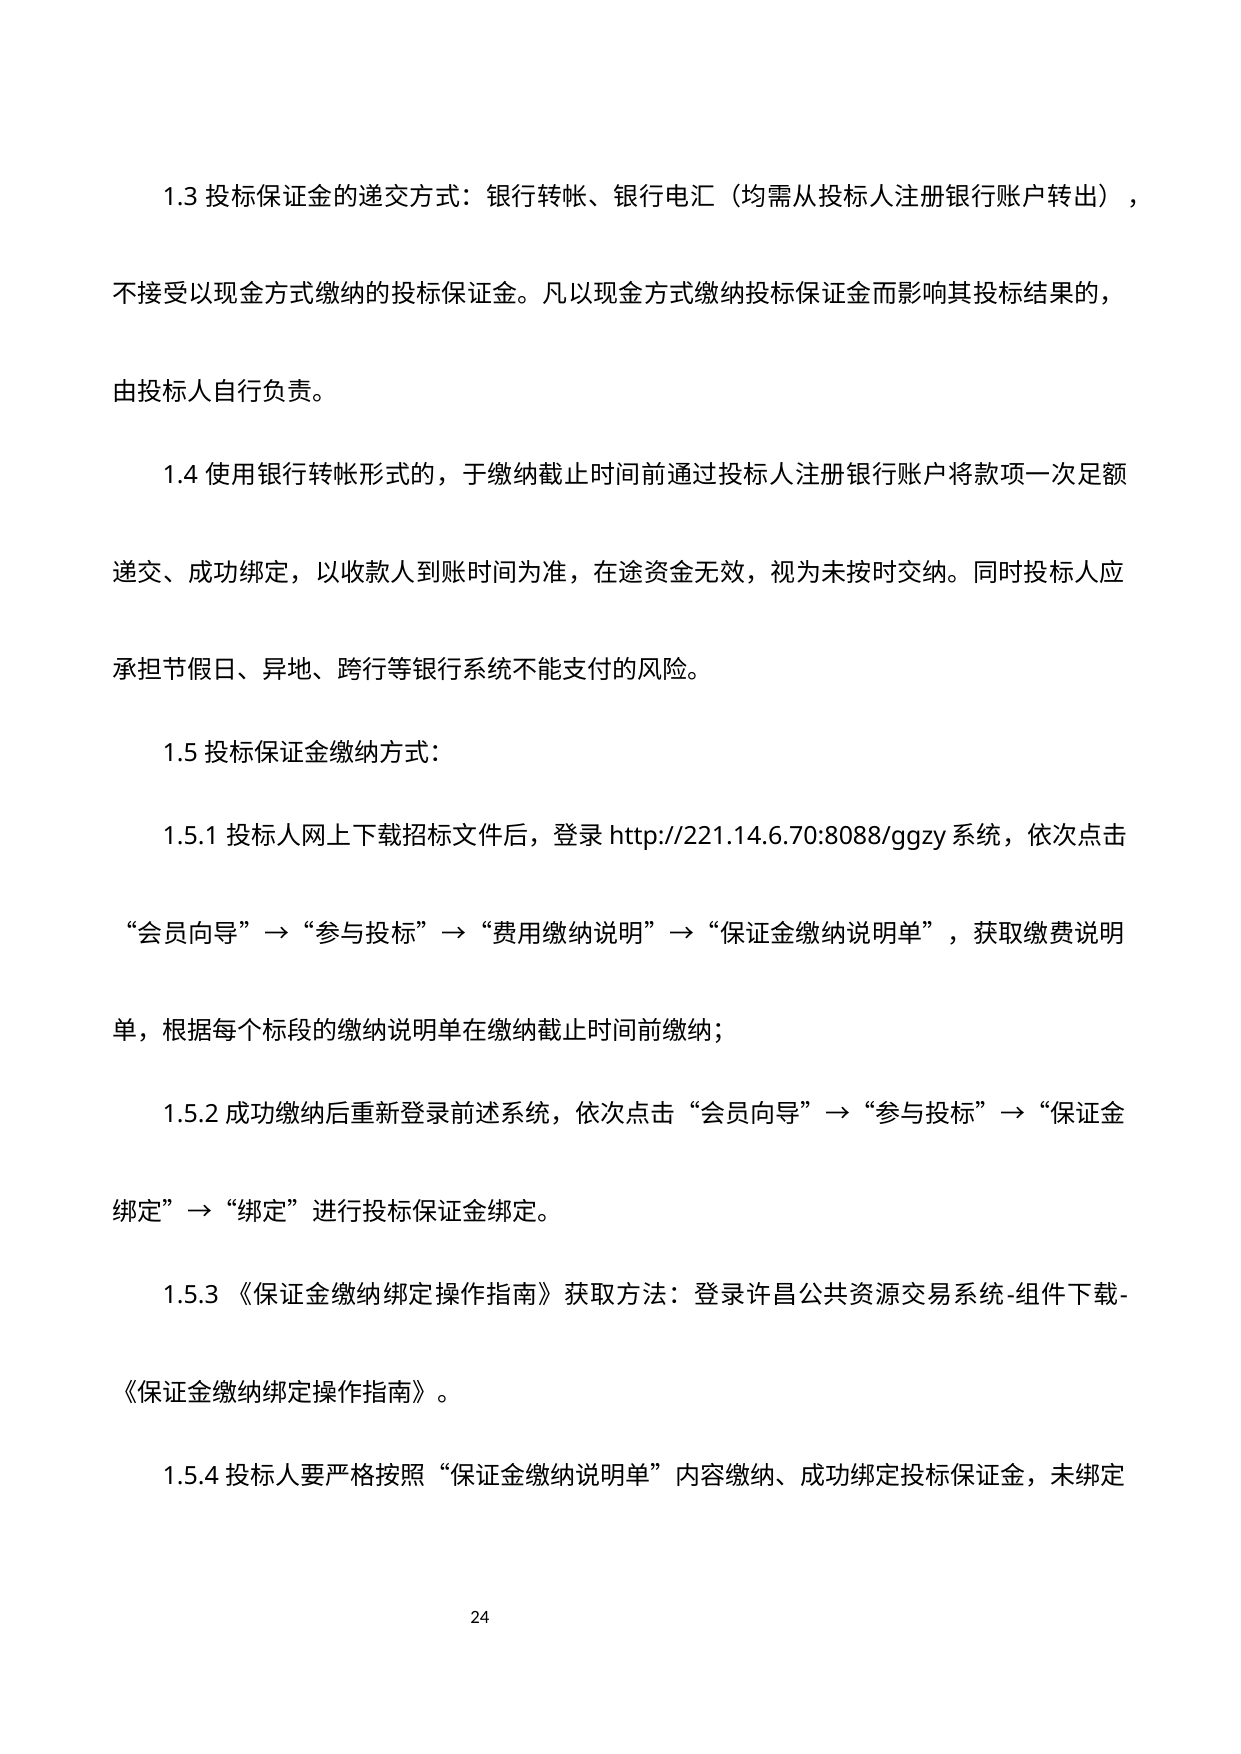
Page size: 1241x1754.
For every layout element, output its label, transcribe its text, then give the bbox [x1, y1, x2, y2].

text 1.5 投标保证金缴纳方式： [112, 718, 1128, 783]
text 1.4 使用银行转帐形式的，于缴纳截止时间前通过投标人注册银行账户将款项一次足额递交、成功绑定，以收款人到账时间为准，在途资金无效，视为未按时交纳。同时投标人应承担节假日、异地、跨行等银行系统不能支付的风险。 [112, 440, 1128, 700]
text 1.3 投标保证金的递交方式：银行转帐、银行电汇（均需从投标人注册银行账户转出），不接受以现金方式缴纳的投标保证金。凡以现金方式缴纳投标保证金而影响其投标结果的，由投标人自行负责。 [112, 162, 1128, 422]
text 1.5.3 《保证金缴纳绑定操作指南》获取方法：登录许昌公共资源交易系统-组件下载-《保证金缴纳绑定操作指南》。 [112, 1260, 1128, 1423]
text 1.5.2 成功缴纳后重新登录前述系统，依次点击“会员向导”→“参与投标”→“保证金绑定”→“绑定”进行投标保证金绑定。 [112, 1079, 1128, 1242]
text 1.5.1 投标人网上下载招标文件后，登录http://221.14.6.70:8088/ggzy系统，依次点击“会员向导”→“参与投标”→“费用缴纳说明”→“保证金缴纳说明单”，获取缴费说明单，根据每个标段的缴纳说明单在缴纳截止时间前缴纳； [112, 801, 1128, 1061]
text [112, 1441, 1128, 1506]
